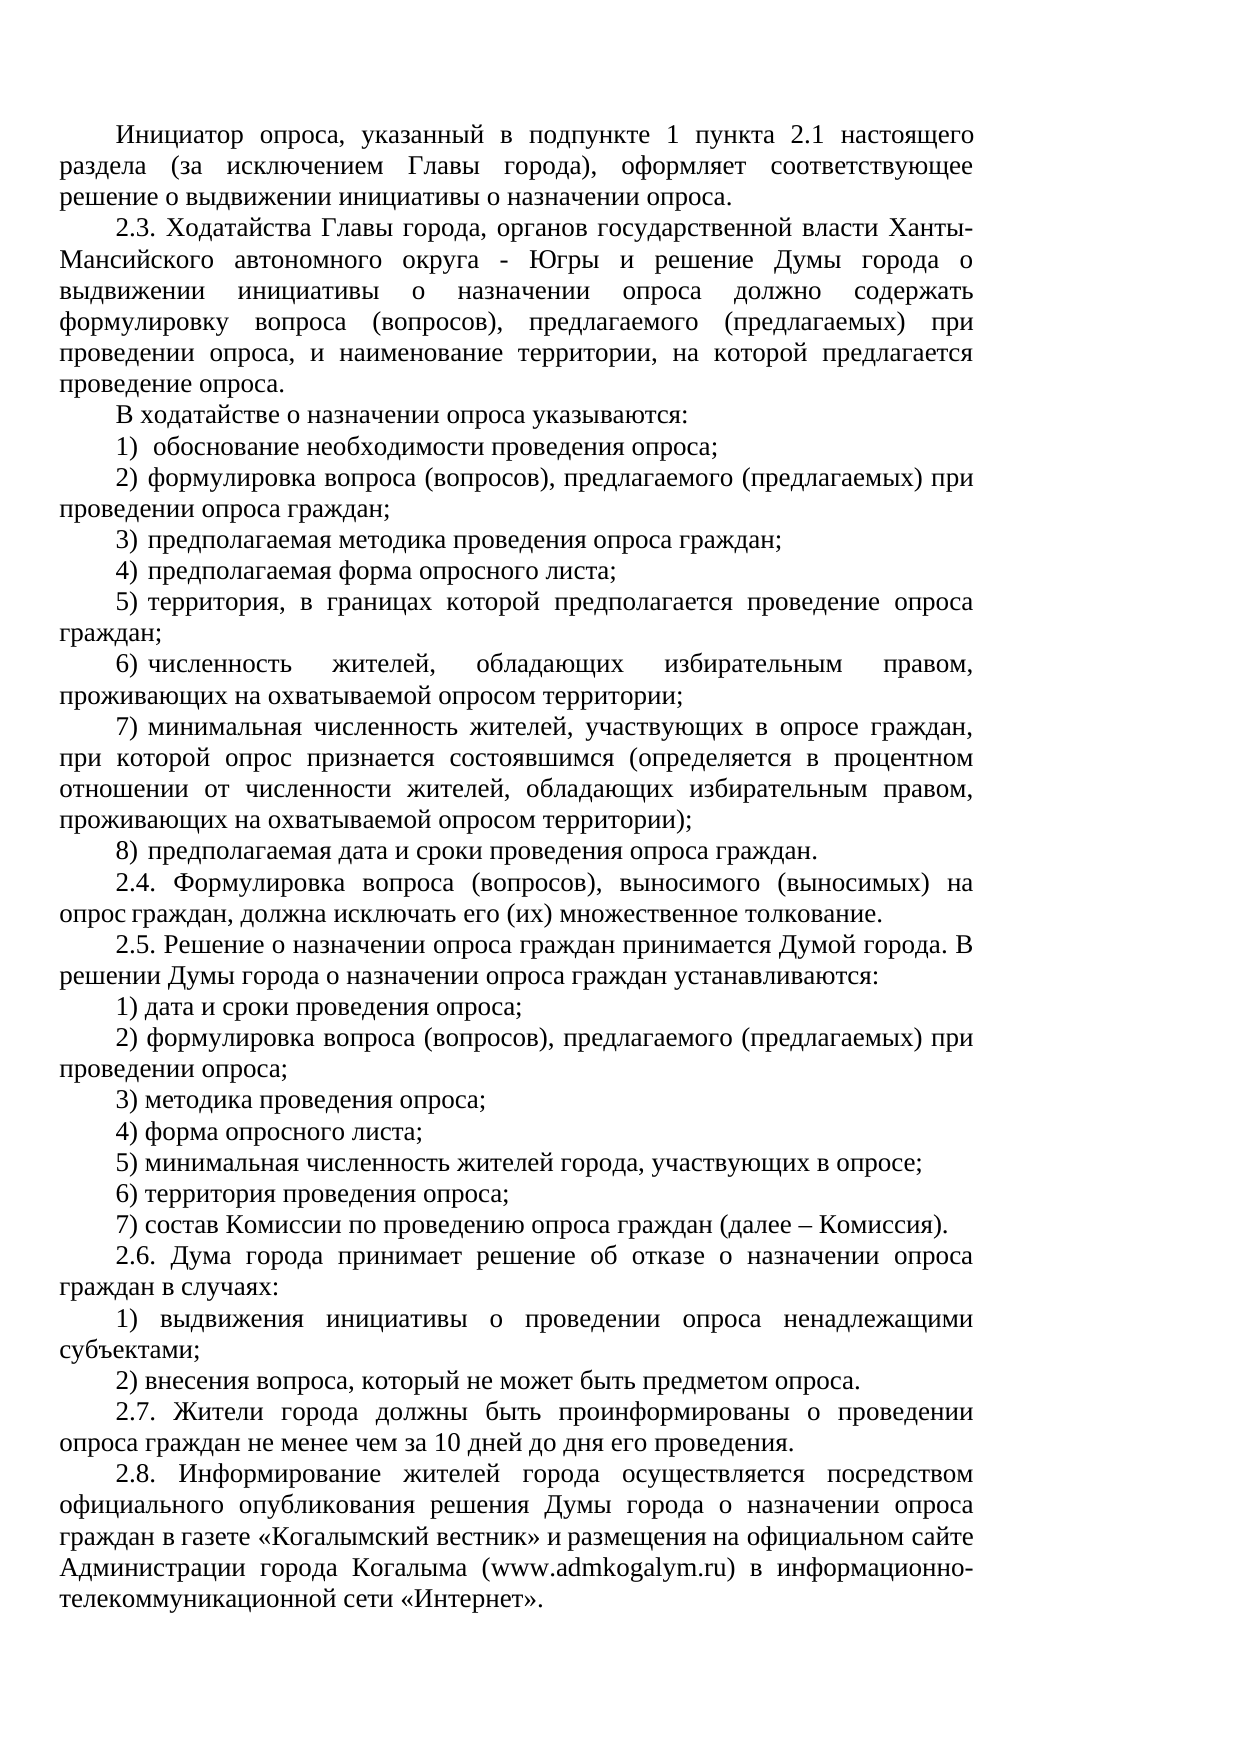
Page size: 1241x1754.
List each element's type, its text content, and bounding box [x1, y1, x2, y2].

text 2.6. Дума города принимает решение об отказе о назначении опроса граждан в случаях: [59, 1239, 974, 1302]
list предполагаемая форма опросного листа; [59, 554, 974, 585]
text 1) выдвижения инициативы о проведении опроса ненадлежащими субъектами; [59, 1302, 974, 1364]
text 3) методика проведения опроса; [59, 1084, 974, 1115]
list предполагаемая методика проведения опроса граждан; [59, 523, 974, 554]
text 6) территория проведения опроса; [59, 1177, 974, 1208]
text 7) состав Комиссии по проведению опроса граждан (далее – Комиссия). [59, 1208, 974, 1239]
text 2) внесения вопроса, который не может быть предметом опроса. [59, 1364, 974, 1395]
text 4) форма опросного листа; [59, 1115, 974, 1146]
text 2.5. Решение о назначении опроса граждан принимается Думой города. В решении Думы города о назначении опроса граждан устанавливаются: [59, 928, 974, 990]
text 2.7. Жители города должны быть проинформированы о проведении опроса граждан не менее чем за 10 дней до дня его проведения. [59, 1395, 974, 1457]
text 2) формулировка вопроса (вопросов), предлагаемого (предлагаемых) при проведении опроса; [59, 1021, 974, 1084]
list обоснование необходимости проведения опроса; [115, 429, 974, 461]
text 1) дата и сроки проведения опроса; [59, 990, 974, 1021]
list формулировка вопроса (вопросов), предлагаемого (предлагаемых) при проведении опроса граждан; [59, 461, 974, 523]
list предполагаемая дата и сроки проведения опроса граждан. [59, 834, 974, 866]
list численность жителей, обладающих избирательным правом, проживающих на охватываемой опросом территории; [59, 648, 974, 710]
list минимальная численность жителей, участвующих в опросе граждан, при которой опрос признается состоявшимся (определяется в процентном отношении от численности жителей, обладающих избирательным правом, проживающих на охватываемой опросом территории); [59, 710, 974, 834]
text В ходатайстве о назначении опроса указываются: [59, 398, 974, 429]
text 5) минимальная численность жителей города, участвующих в опросе; [59, 1146, 974, 1177]
text Инициатор опроса, указанный в подпункте 1 пункта 2.1 настоящего раздела (за исключением Главы города), оформляет соответствующее решение о выдвижении инициативы о назначении опроса. [59, 118, 974, 212]
text 2.3. Ходатайства Главы города, органов государственной власти Ханты-Мансийского автономного округа - Югры и решение Думы города о выдвижении инициативы о назначении опроса должно содержать формулировку вопроса (вопросов), предлагаемого (предлагаемых) при проведении опроса, и наименование территории, на которой предлагается проведение опроса. [59, 212, 974, 398]
text 2.8. Информирование жителей города осуществляется посредством официального опубликования решения Думы города о назначении опроса граждан в газете «Когалымский вестник» и размещения на официальном сайте Администрации города Когалыма (www.admkogalym.ru) в информационно-телекоммуникационной сети «Интернет». [59, 1457, 974, 1613]
list территория, в границах которой предполагается проведение опроса граждан; [59, 585, 974, 648]
text 2.4. Формулировка вопроса (вопросов), выносимого (выносимых) на опрос граждан, должна исключать его (их) множественное толкование. [59, 866, 974, 928]
